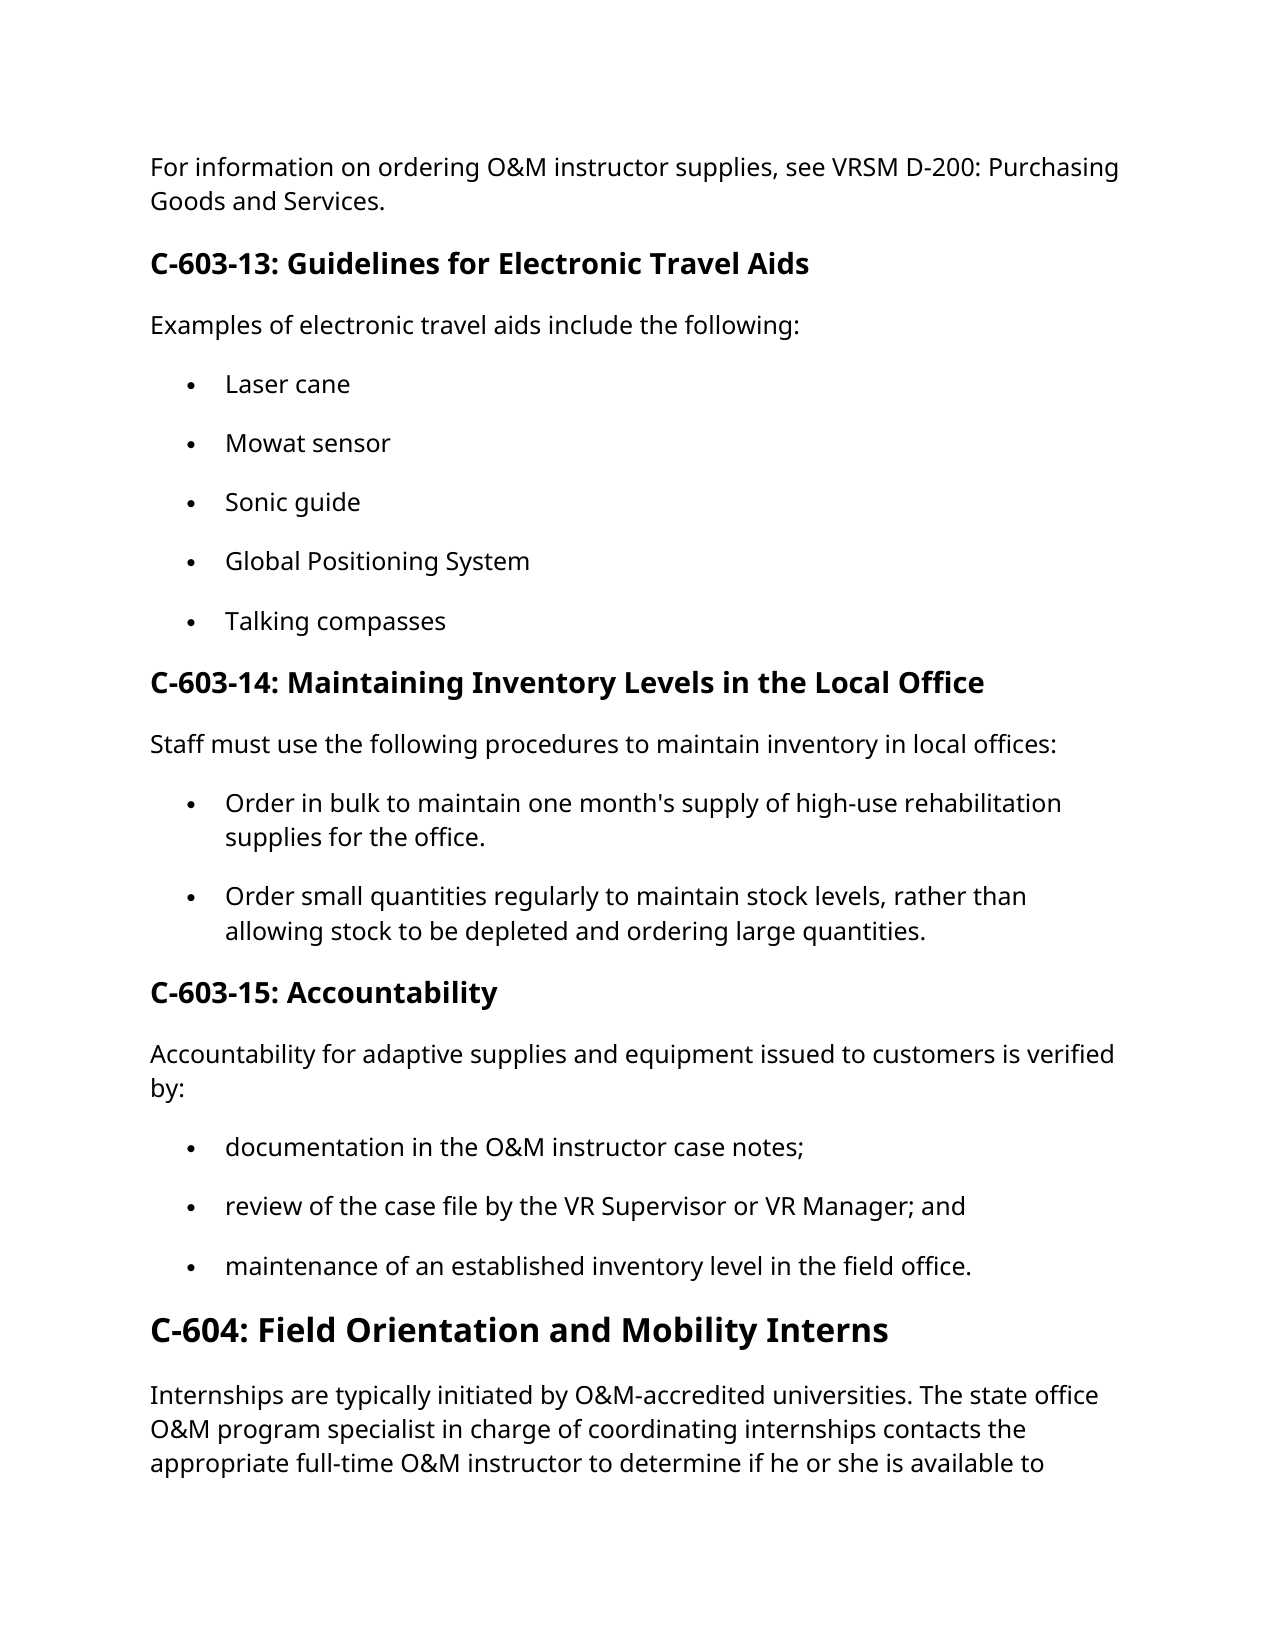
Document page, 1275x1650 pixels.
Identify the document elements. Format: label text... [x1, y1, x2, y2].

list Order in bulk to maintain one month's supply of high-use rehabilitation supplies for the office. [187, 786, 1125, 854]
list Order small quantities regularly to maintain stock levels, rather than allowing stock to be depleted and ordering large quantities. [187, 879, 1125, 947]
subtitle C-603-13: Guidelines for Electronic Travel Aids [150, 243, 1125, 283]
list Global Positioning System [187, 544, 1125, 578]
subtitle C-603-15: Accountability [150, 972, 1125, 1012]
list review of the case file by the VR Supervisor or VR Manager; and [187, 1189, 1125, 1223]
list maintenance of an established inventory level in the field office. [187, 1248, 1125, 1282]
text For information on ordering O&M instructor supplies, see VRSM D-200: Purchasing Goods and Services. [150, 150, 1125, 218]
list Talking compasses [187, 603, 1125, 637]
list Sonic guide [187, 485, 1125, 519]
subtitle C-604: Field Orientation and Mobility Interns [150, 1307, 1125, 1353]
text Staff must use the following procedures to maintain inventory in local offices: [150, 727, 1125, 761]
text Accountability for adaptive supplies and equipment issued to customers is verified by: [150, 1037, 1125, 1105]
list Mowat sensor [187, 426, 1125, 460]
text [150, 1378, 1125, 1480]
list documentation in the O&M instructor case notes; [187, 1130, 1125, 1164]
subtitle C-603-14: Maintaining Inventory Levels in the Local Office [150, 662, 1125, 702]
text Examples of electronic travel aids include the following: [150, 308, 1125, 342]
list Laser cane [187, 367, 1125, 401]
